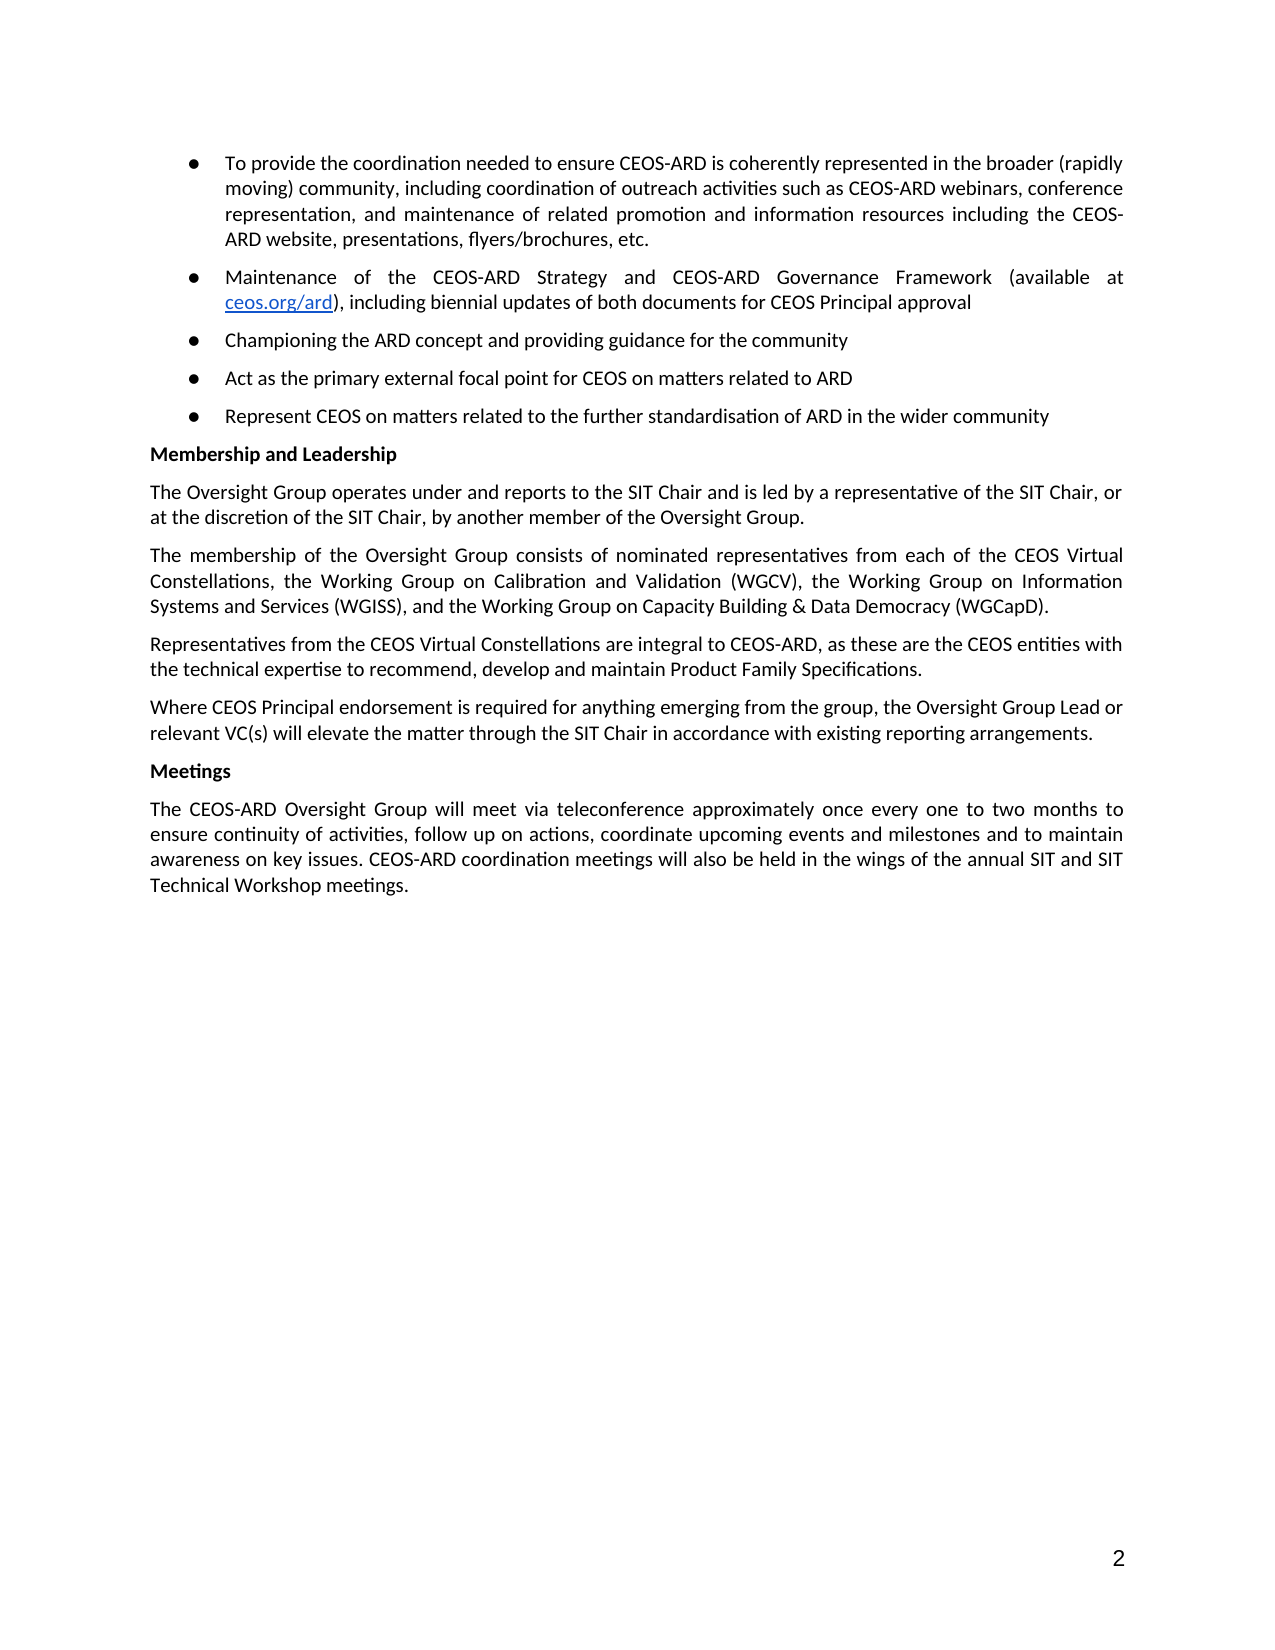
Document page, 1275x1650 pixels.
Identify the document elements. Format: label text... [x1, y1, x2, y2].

text Representatives from the CEOS Virtual Constellations are integral to CEOS-ARD, as these are the CEOS entities with the technical expertise to recommend, develop and maintain Product Family Specifications. [150, 631, 1125, 682]
text Membership and Leadership [150, 441, 1125, 467]
text The membership of the Oversight Group consists of nominated representatives from each of the CEOS Virtual Constellations, the Working Group on Calibration and Validation (WGCV), the Working Group on Information Systems and Services (WGISS), and the Working Group on Capacity Building & Data Democracy (WGCapD). [150, 542, 1125, 619]
text The Oversight Group operates under and reports to the SIT Chair and is led by a representative of the SIT Chair, or at the discretion of the SIT Chair, by another member of the Oversight Group. [150, 479, 1125, 530]
list Championing the ARD concept and providing guidance for the community [187, 327, 1125, 353]
text Meetings [150, 758, 1125, 783]
list Represent CEOS on matters related to the further standardisation of ARD in the wider community [187, 403, 1125, 429]
list To provide the coordination needed to ensure CEOS-ARD is coherently represented in the broader (rapidly moving) community, including coordination of outreach activities such as CEOS-ARD webinars, conference representation, and maintenance of related promotion and information resources including the CEOS-ARD website, presentations, flyers/brochures, etc. [187, 150, 1125, 252]
list Maintenance of the CEOS-ARD Strategy and CEOS-ARD Governance Framework (available at ceos.org/ard), including biennial updates of both documents for CEOS Principal approval [187, 264, 1125, 315]
list Act as the primary external focal point for CEOS on matters related to ARD [187, 365, 1125, 391]
text The CEOS-ARD Oversight Group will meet via teleconference approximately once every one to two months to ensure continuity of activities, follow up on actions, coordinate upcoming events and milestones and to maintain awareness on key issues. CEOS-ARD coordination meetings will also be held in the wings of the annual SIT and SIT Technical Workshop meetings. [150, 796, 1125, 897]
text Where CEOS Principal endorsement is required for anything emerging from the group, the Oversight Group Lead or relevant VC(s) will elevate the matter through the SIT Chair in accordance with existing reporting arrangements. [150, 694, 1125, 745]
